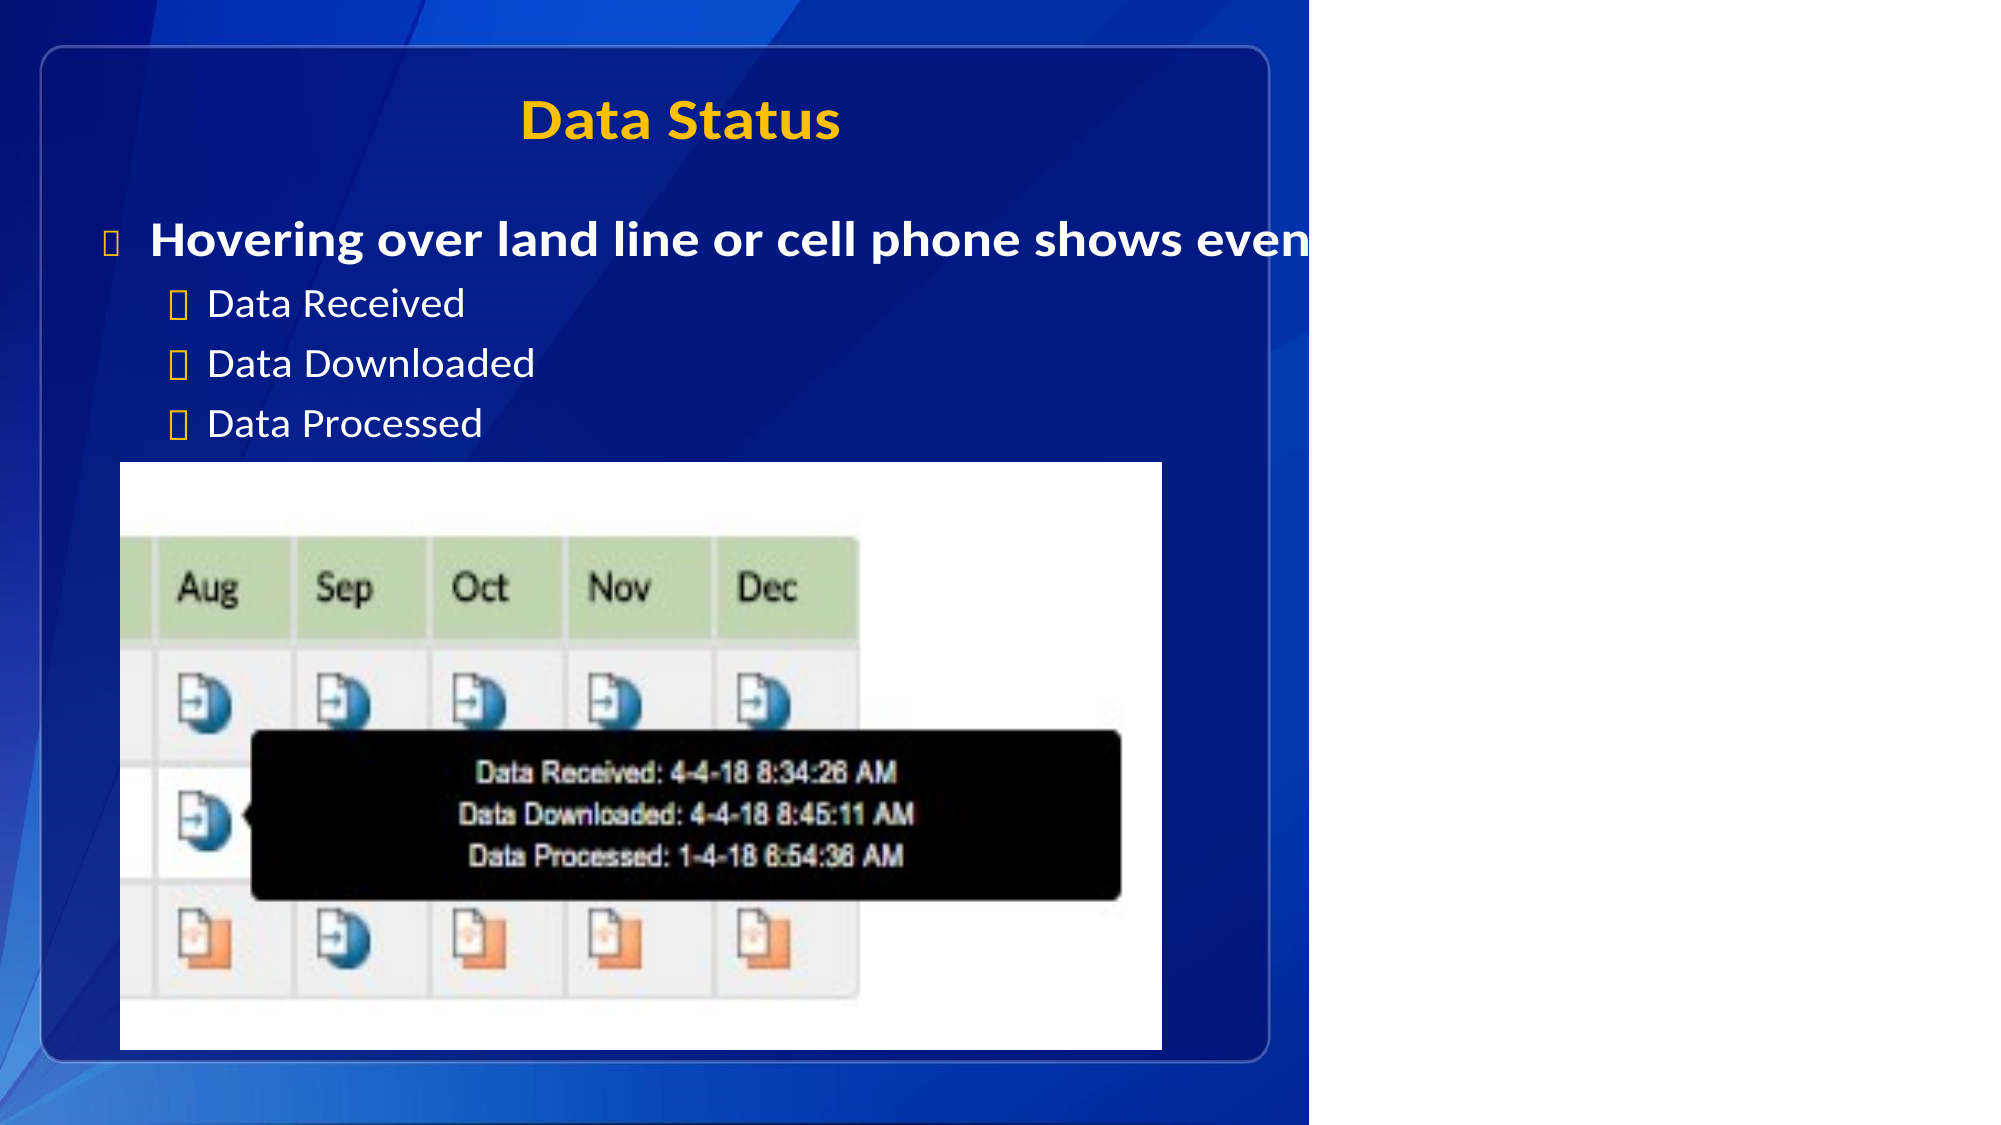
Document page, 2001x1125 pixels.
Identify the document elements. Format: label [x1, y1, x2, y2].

picture [0, 0, 1309, 1125]
